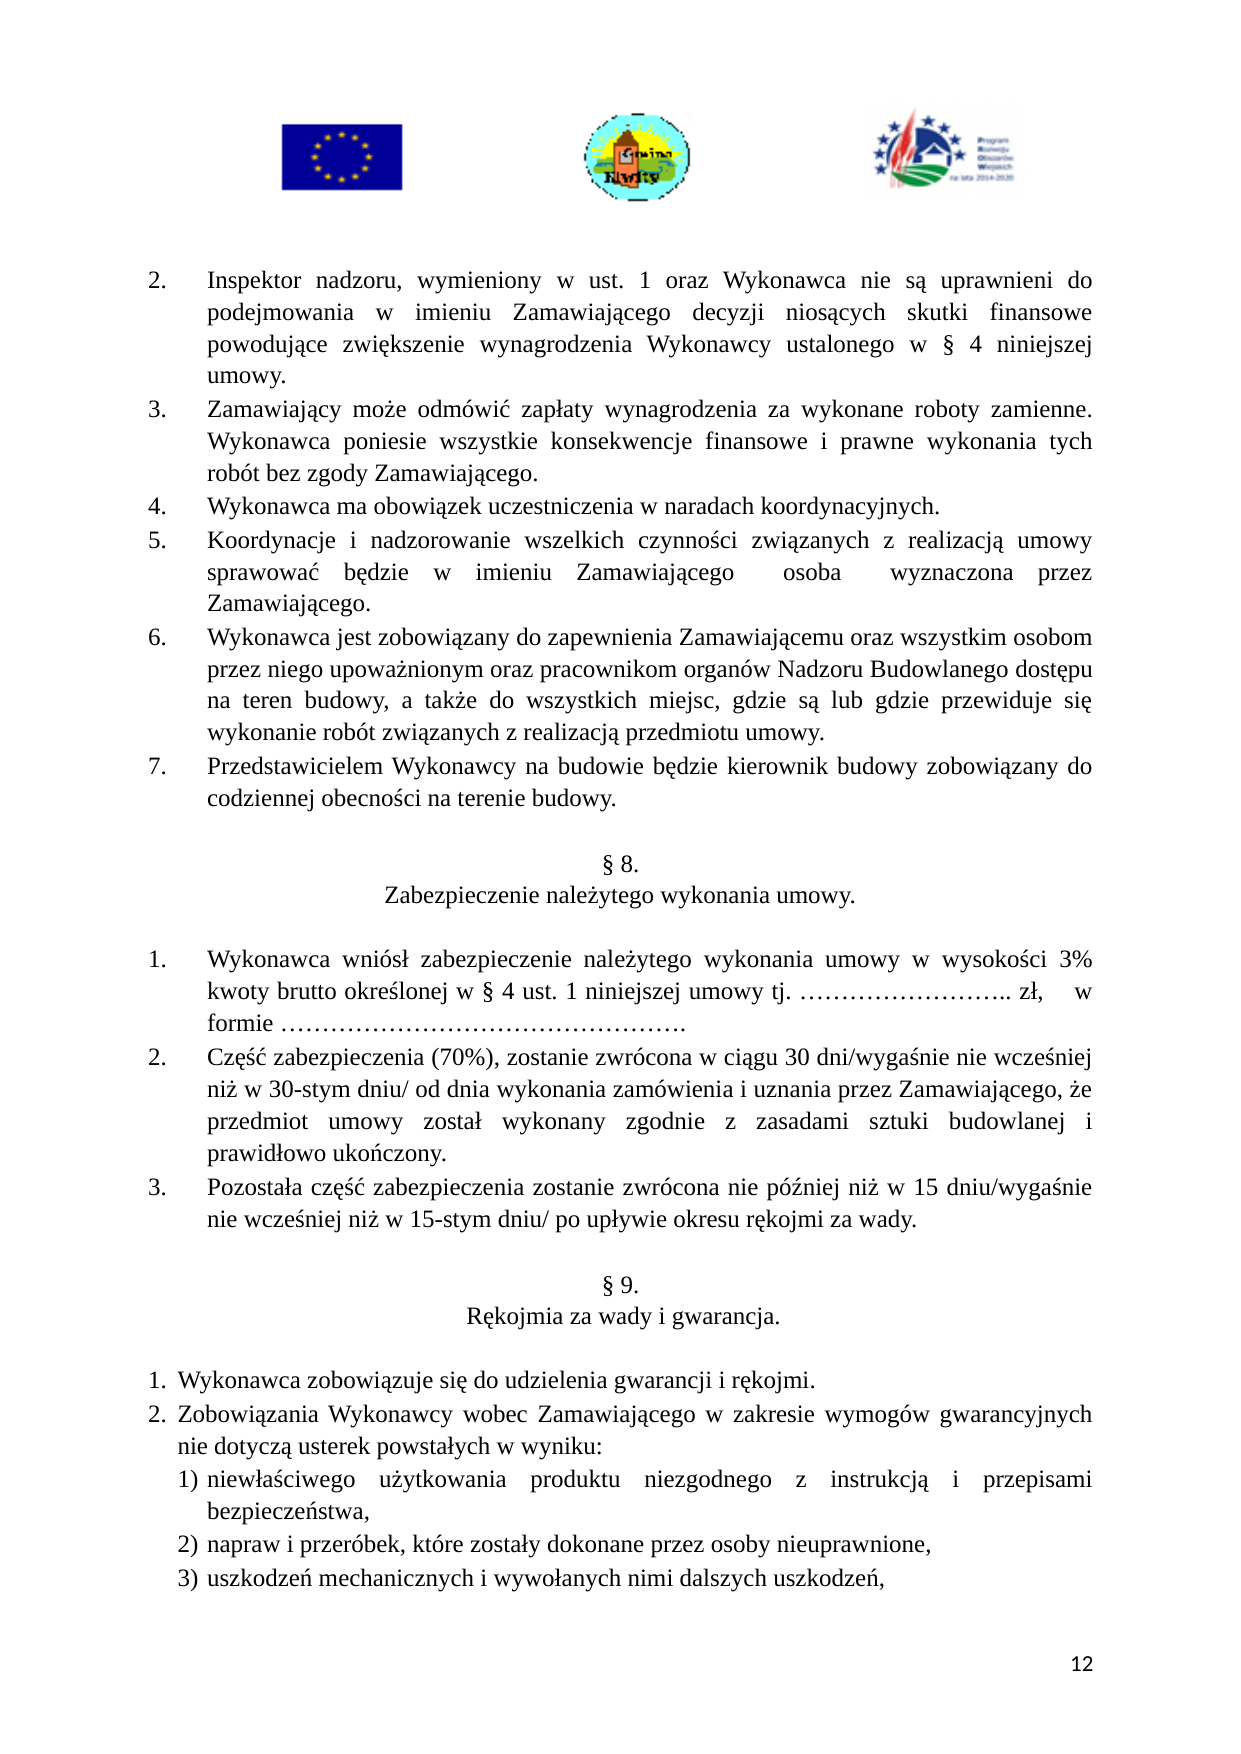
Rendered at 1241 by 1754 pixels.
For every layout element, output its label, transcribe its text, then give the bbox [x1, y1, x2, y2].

list Wykonawca wniósł zabezpieczenie należytego wykonania umowy w wysokości 3% kwoty brutto określonej w § 4 ust. 1 niniejszej umowy tj. …………………….. zł, w formie …………………………………………. [148, 944, 1093, 1037]
text § 9. [166, 1270, 1074, 1298]
list Część zabezpieczenia (70%), zostanie zwrócona w ciągu 30 dni/wygaśnie nie wcześniej niż w 30-stym dniu/ od dnia wykonania zamówienia i uznania przez Zamawiającego, że przedmiot umowy został wykonany zgodnie z zasadami sztuki budowlanej i prawidłowo ukończony. [148, 1042, 1093, 1167]
list Wykonawca ma obowiązek uczestniczenia w naradach koordynacyjnych. [148, 491, 1093, 520]
list Wykonawca jest zobowiązany do zapewnienia Zamawiającemu oraz wszystkim osobom przez niego upoważnionym oraz pracownikom organów Nadzoru Budowlanego dostępu na teren budowy, a także do wszystkich miejsc, gdzie są lub gdzie przewiduje się wykonanie robót związanych z realizacją przedmiotu umowy. [148, 622, 1093, 746]
list Koordynacje i nadzorowanie wszelkich czynności związanych z realizacją umowy sprawować będzie w imieniu Zamawiającego osoba wyznaczona przez Zamawiającego. [148, 525, 1093, 617]
list Inspektor nadzoru, wymieniony w ust. 1 oraz Wykonawca nie są uprawnieni do podejmowania w imieniu Zamawiającego decyzji niosących skutki finansowe powodujące zwiększenie wynagrodzenia Wykonawcy ustalonego w § 4 niniejszej umowy. [148, 265, 1093, 389]
list Pozostała część zabezpieczenia zostanie zwrócona nie później niż w 15 dniu/wygaśnie nie wcześniej niż w 15-stym dniu/ po upływie okresu rękojmi za wady. [148, 1172, 1093, 1232]
picture [226, 60, 1047, 227]
text Rękojmia za wady i gwarancja. [166, 1301, 1074, 1329]
list uszkodzeń mechanicznych i wywołanych nimi dalszych uszkodzeń, [177, 1563, 1093, 1592]
text Zabezpieczenie należytego wykonania umowy. [166, 880, 1074, 909]
list napraw i przeróbek, które zostały dokonane przez osoby nieuprawnione, [177, 1529, 1093, 1558]
list Wykonawca zobowiązuje się do udzielenia gwarancji i rękojmi. [148, 1365, 1093, 1394]
text § 8. [166, 849, 1074, 878]
text 7. Przedstawicielem Wykonawcy na budowie będzie kierownik budowy zobowiązany do codziennej obecności na terenie budowy. [148, 751, 1093, 812]
list niewłaściwego użytkowania produktu niezgodnego z instrukcją i przepisami bezpieczeństwa, [177, 1464, 1093, 1525]
list Zobowiązania Wykonawcy wobec Zamawiającego w zakresie wymogów gwarancyjnych nie dotyczą usterek powstałych w wyniku: [148, 1399, 1093, 1459]
list Zamawiający może odmówić zapłaty wynagrodzenia za wykonane roboty zamienne. Wykonawca poniesie wszystkie konsekwencje finansowe i prawne wykonania tych robót bez zgody Zamawiającego. [148, 394, 1093, 487]
